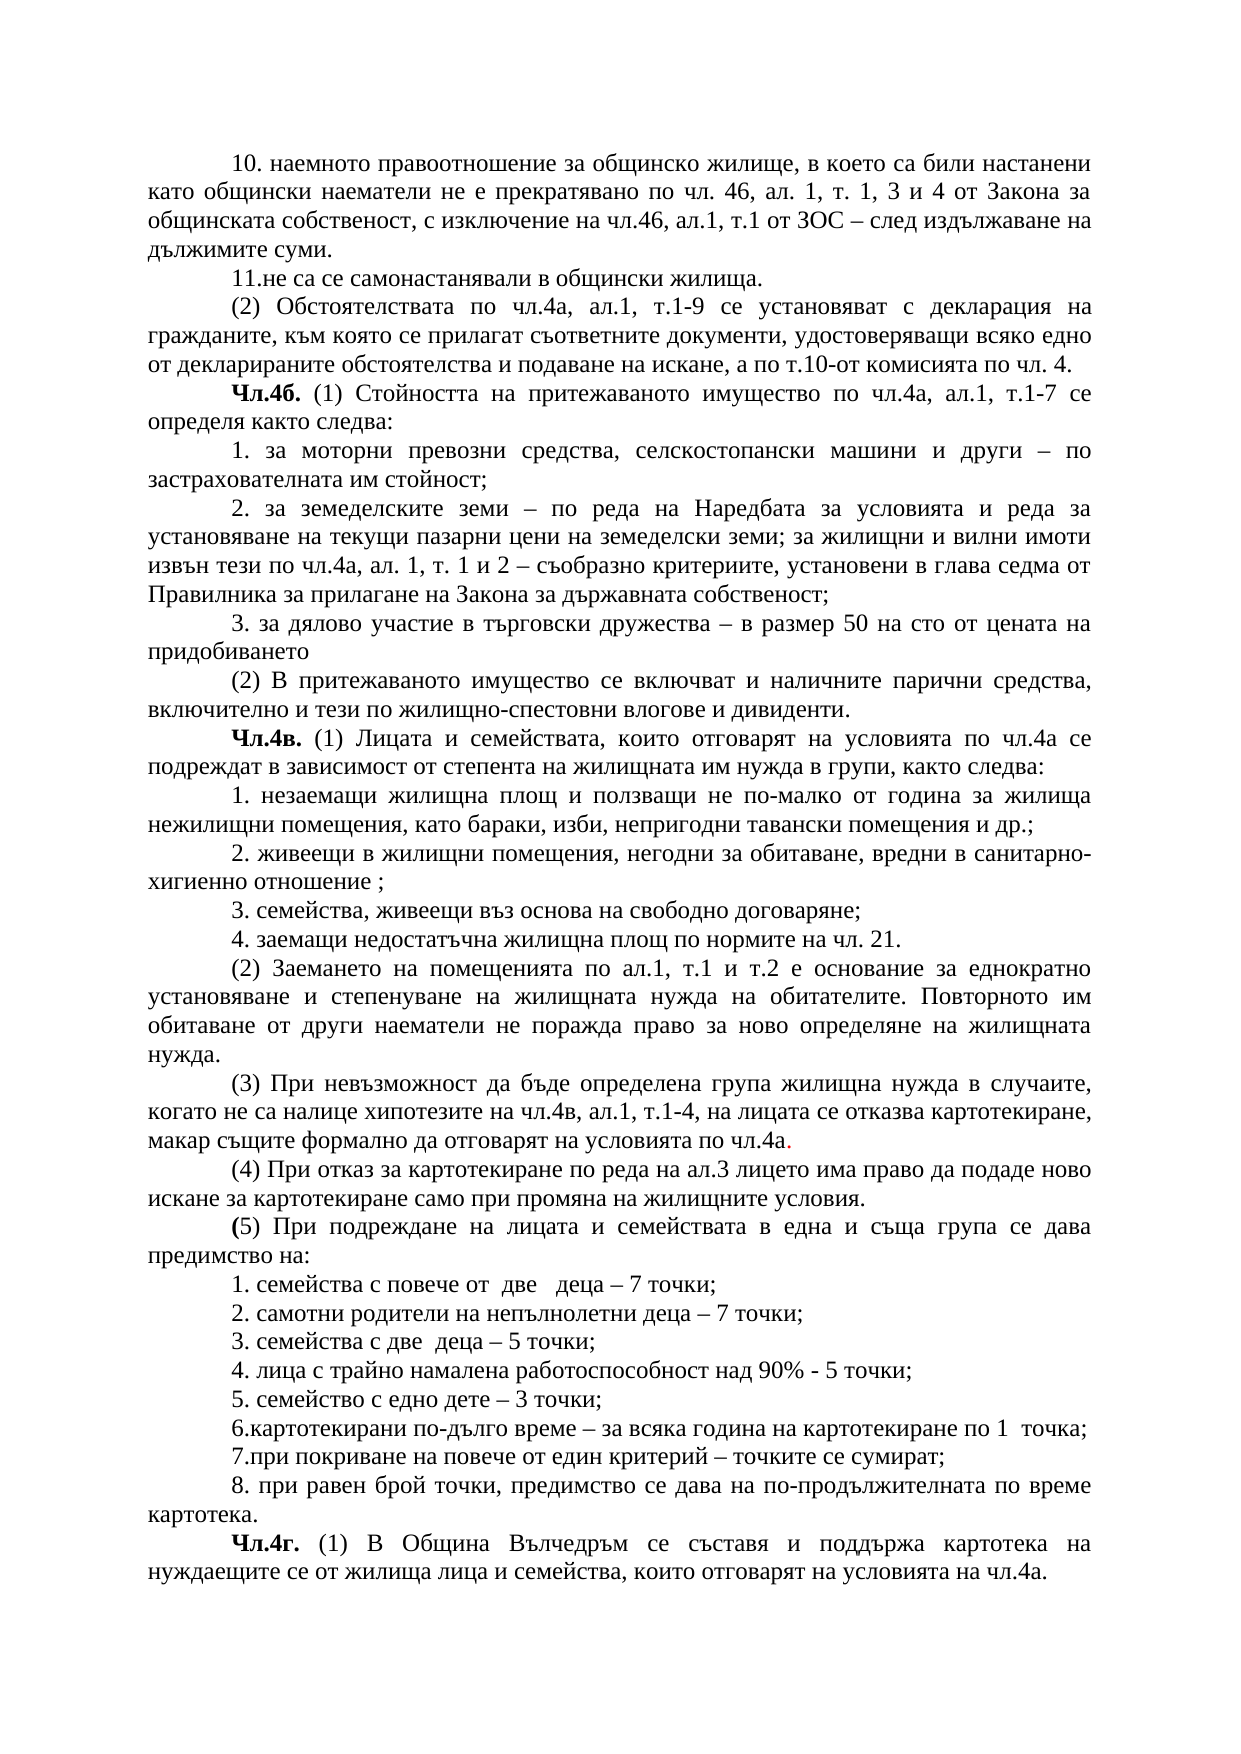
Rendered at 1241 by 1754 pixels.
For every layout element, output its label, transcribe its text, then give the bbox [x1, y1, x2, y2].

text 11.не са се самонастанявали в общински жилища. [148, 263, 1093, 291]
text 4. лица с трайно намалена работоспособност над 90% - 5 точки; [148, 1355, 1093, 1384]
text 5. семейство с едно дете – 3 точки; [148, 1384, 1093, 1413]
text 8. при равен брой точки, предимство се дава на по-продължителната по време картотека. [148, 1470, 1093, 1528]
text 3. за дялово участие в търговски дружества – в размер 50 на сто от цената на придобиването [148, 608, 1093, 665]
text (2) Обстоятелствата по чл.4а, ал.1, т.1-9 се установяват с декларация на гражданите, към която се прилагат съответните документи, удостоверяващи всяко едно от декларираните обстоятелства и подаване на искане, а по т.10-от комисията по чл. 4. [148, 291, 1093, 378]
text 2. за земеделските земи – по реда на Наредбата за условията и реда за установяване на текущи пазарни цени на земеделски земи; за жилищни и вилни имоти извън тези по чл.4а, ал. 1, т. 1 и 2 – съобразно критериите, установени в глава седма от Правилника за прилагане на Закона за държавната собственост; [148, 493, 1093, 608]
text 2. живеещи в жилищни помещения, негодни за обитаване, вредни в санитарно-хигиенно отношение ; [148, 838, 1093, 895]
text (2) Заемането на помещенията по ал.1, т.1 и т.2 е основание за еднократно установяване и степенуване на жилищната нужда на обитателите. Повторното им обитаване от други наематели не поражда право за ново определяне на жилищната нужда. [148, 953, 1093, 1068]
text Чл.4б. (1) Стойността на притежаваното имущество по чл.4а, ал.1, т.1-7 се определя както следва: [148, 378, 1093, 435]
text 10. наемното правоотношение за общинско жилище, в което са били настанени като общински наематели не е прекратявано по чл. 46, ал. 1, т. 1, 3 и 4 от Закона за общинската собственост, с изключение на чл.46, ал.1, т.1 от ЗОС – след издължаване на дължимите суми. [148, 148, 1093, 263]
text (5) При подреждане на лицата и семействата в една и съща група се дава предимство на: [148, 1211, 1093, 1269]
text 1. семейства с повече от две деца – 7 точки; [148, 1269, 1093, 1298]
text (2) В притежаваното имущество се включват и наличните парични средства, включително и тези по жилищно-спестовни влогове и дивиденти. [148, 665, 1093, 723]
text 3. семейства с две деца – 5 точки; [148, 1326, 1093, 1355]
text Чл.4в. (1) Лицата и семействата, които отговарят на условията по чл.4а се подреждат в зависимост от степента на жилищната им нужда в групи, както следва: [148, 723, 1093, 780]
text 6.картотекирани по-дълго време – за всяка година на картотекиране по 1 точка; [148, 1413, 1093, 1441]
text 7.при покриване на повече от един критерий – точките се сумират; [148, 1441, 1093, 1470]
text (4) При отказ за картотекиране по реда на ал.3 лицето има право да подаде ново искане за картотекиране само при промяна на жилищните условия. [148, 1154, 1093, 1211]
text 2. самотни родители на непълнолетни деца – 7 точки; [148, 1298, 1093, 1326]
text Чл.4г. (1) В Община Вълчедръм се съставя и поддържа картотека на нуждаещите се от жилища лица и семейства, които отговарят на условията на чл.4а. [148, 1528, 1093, 1585]
text 1. незаемащи жилищна площ и ползващи не по-малко от година за жилища нежилищни помещения, като бараки, изби, непригодни тавански помещения и др.; [148, 780, 1093, 838]
text (3) При невъзможност да бъде определена група жилищна нужда в случаите, когато не са налице хипотезите на чл.4в, ал.1, т.1-4, на лицата се отказва картотекиране, макар същите формално да отговарят на условията по чл.4а. [148, 1068, 1093, 1154]
text 3. семейства, живеещи въз основа на свободно договаряне; [148, 895, 1093, 924]
text 4. заемащи недостатъчна жилищна площ по нормите на чл. 21. [148, 924, 1093, 953]
text 1. за моторни превозни средства, селскостопански машини и други – по застрахователната им стойност; [148, 435, 1093, 493]
